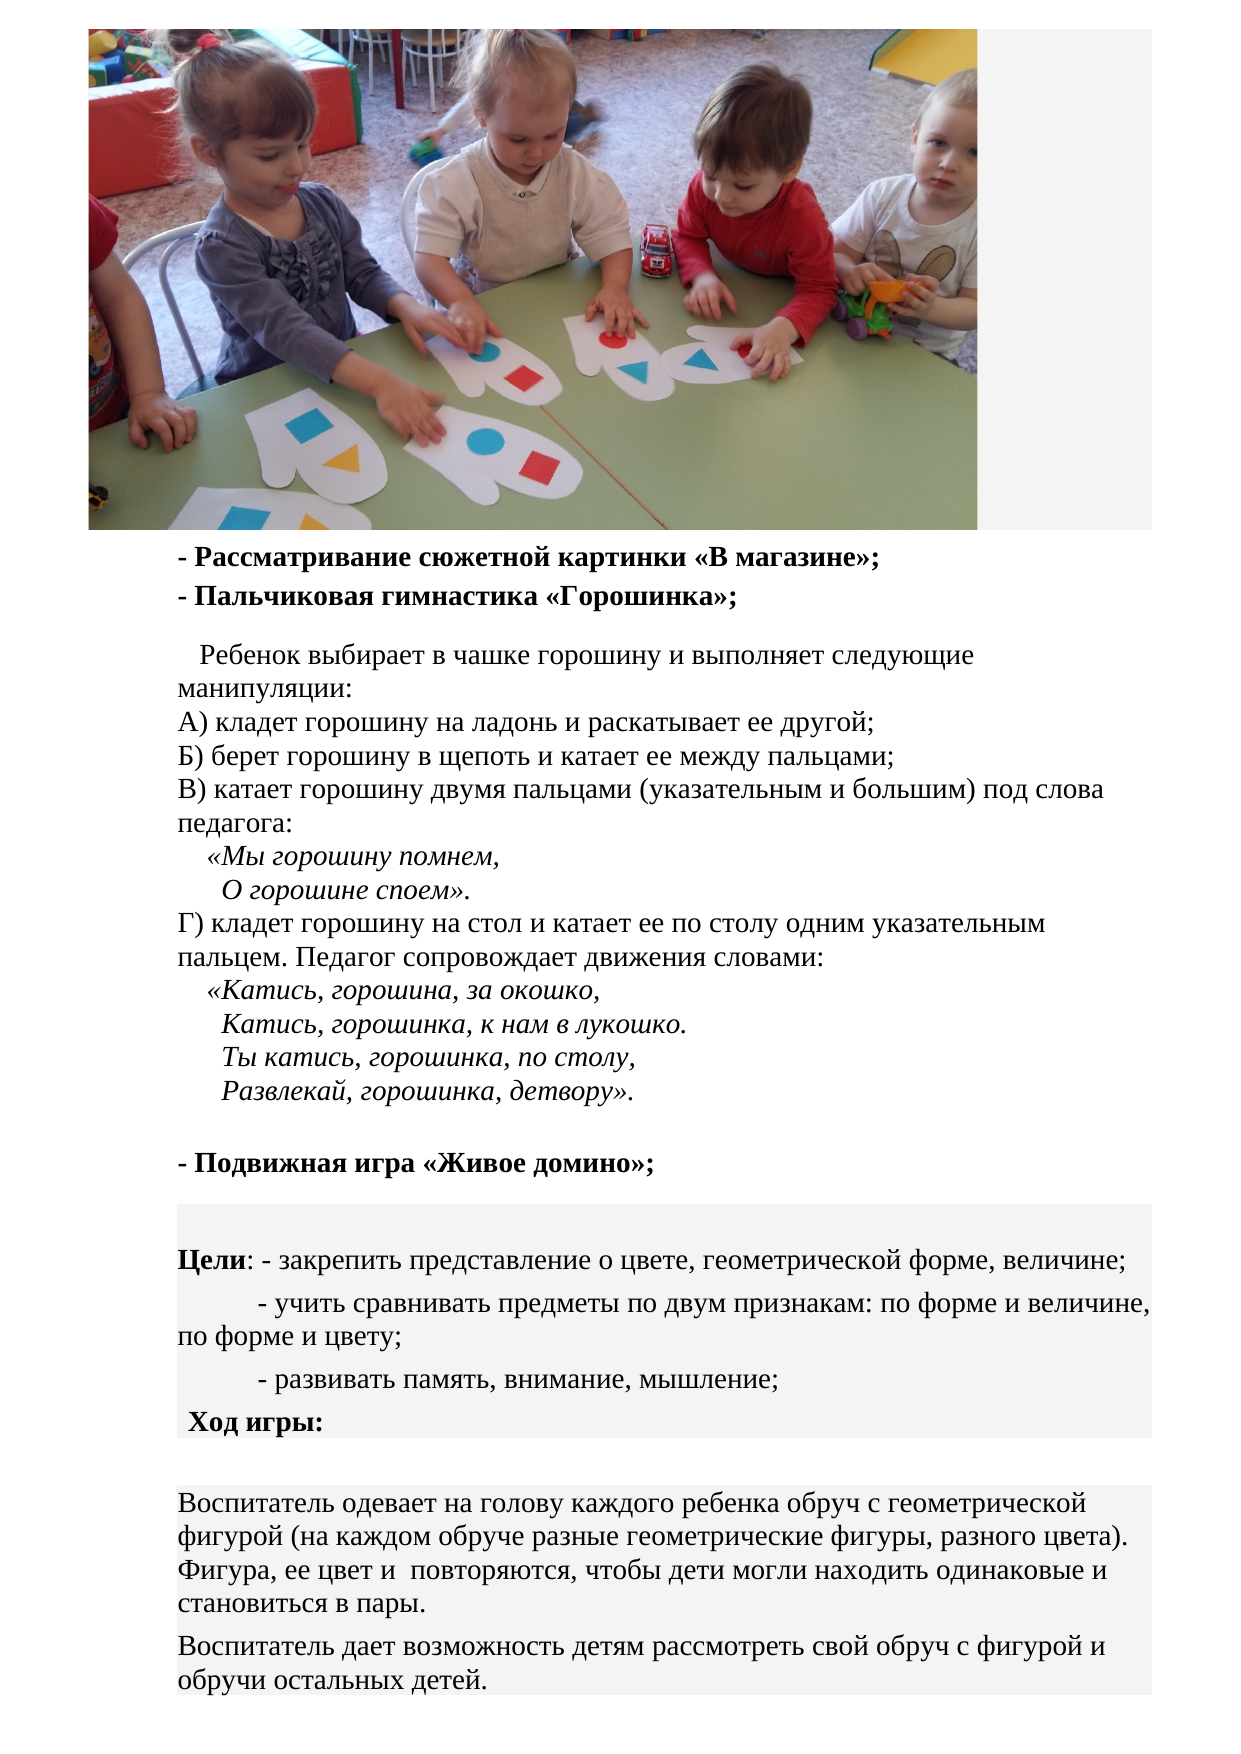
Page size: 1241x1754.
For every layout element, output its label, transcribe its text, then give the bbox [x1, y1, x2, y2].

text - Рассматривание сюжетной картинки «В магазине»; - Пальчиковая гимнастика «Горошинка»; [177, 539, 1152, 611]
text «Мы горошину помнем, [177, 838, 1152, 872]
text Б) берет горошину в щепоть и катает ее между пальцами; [177, 738, 1152, 771]
text Ребенок выбирает в чашке горошину и выполняет следующие манипуляции: [177, 637, 1152, 704]
text В) катает горошину двумя пальцами (указательным и большим) под слова педагога: [177, 771, 1152, 838]
text Воспитатель дает возможность детям рассмотреть свой обруч с фигурой и обручи остальных детей. [177, 1628, 1152, 1695]
text - Подвижная игра «Живое домино»; [177, 1107, 1152, 1179]
text А) кладет горошину на ладонь и раскатывает ее другой; [177, 704, 1152, 738]
text Развлекай, горошинка, детвору». [177, 1073, 1152, 1107]
text О горошине споем». [177, 872, 1152, 905]
text Катись, горошинка, к нам в лукошко. [177, 1006, 1152, 1039]
text Г) кладет горошину на стол и катает ее по столу одним указательным пальцем. Педагог сопровождает движения словами: [177, 905, 1152, 972]
text - развивать память, внимание, мышление; [177, 1361, 1152, 1395]
text Цели: - закрепить представление о цвете, геометрической форме, величине; [177, 1242, 1152, 1276]
text - учить сравнивать предметы по двум признакам: по форме и величине, по форме и цвету; [177, 1285, 1152, 1352]
picture [88, 29, 978, 530]
text Ход игры: [177, 1404, 1152, 1438]
text Воспитатель одевает на голову каждого ребенка обруч с геометрической фигурой (на каждом обруче разные геометрические фигуры, разного цвета). Фигура, ее цвет и повторяются, чтобы дети могли находить одинаковые и становиться в пары. [177, 1485, 1152, 1619]
text «Катись, горошина, за окошко, [177, 972, 1152, 1006]
text Ты катись, горошинка, по столу, [177, 1039, 1152, 1073]
